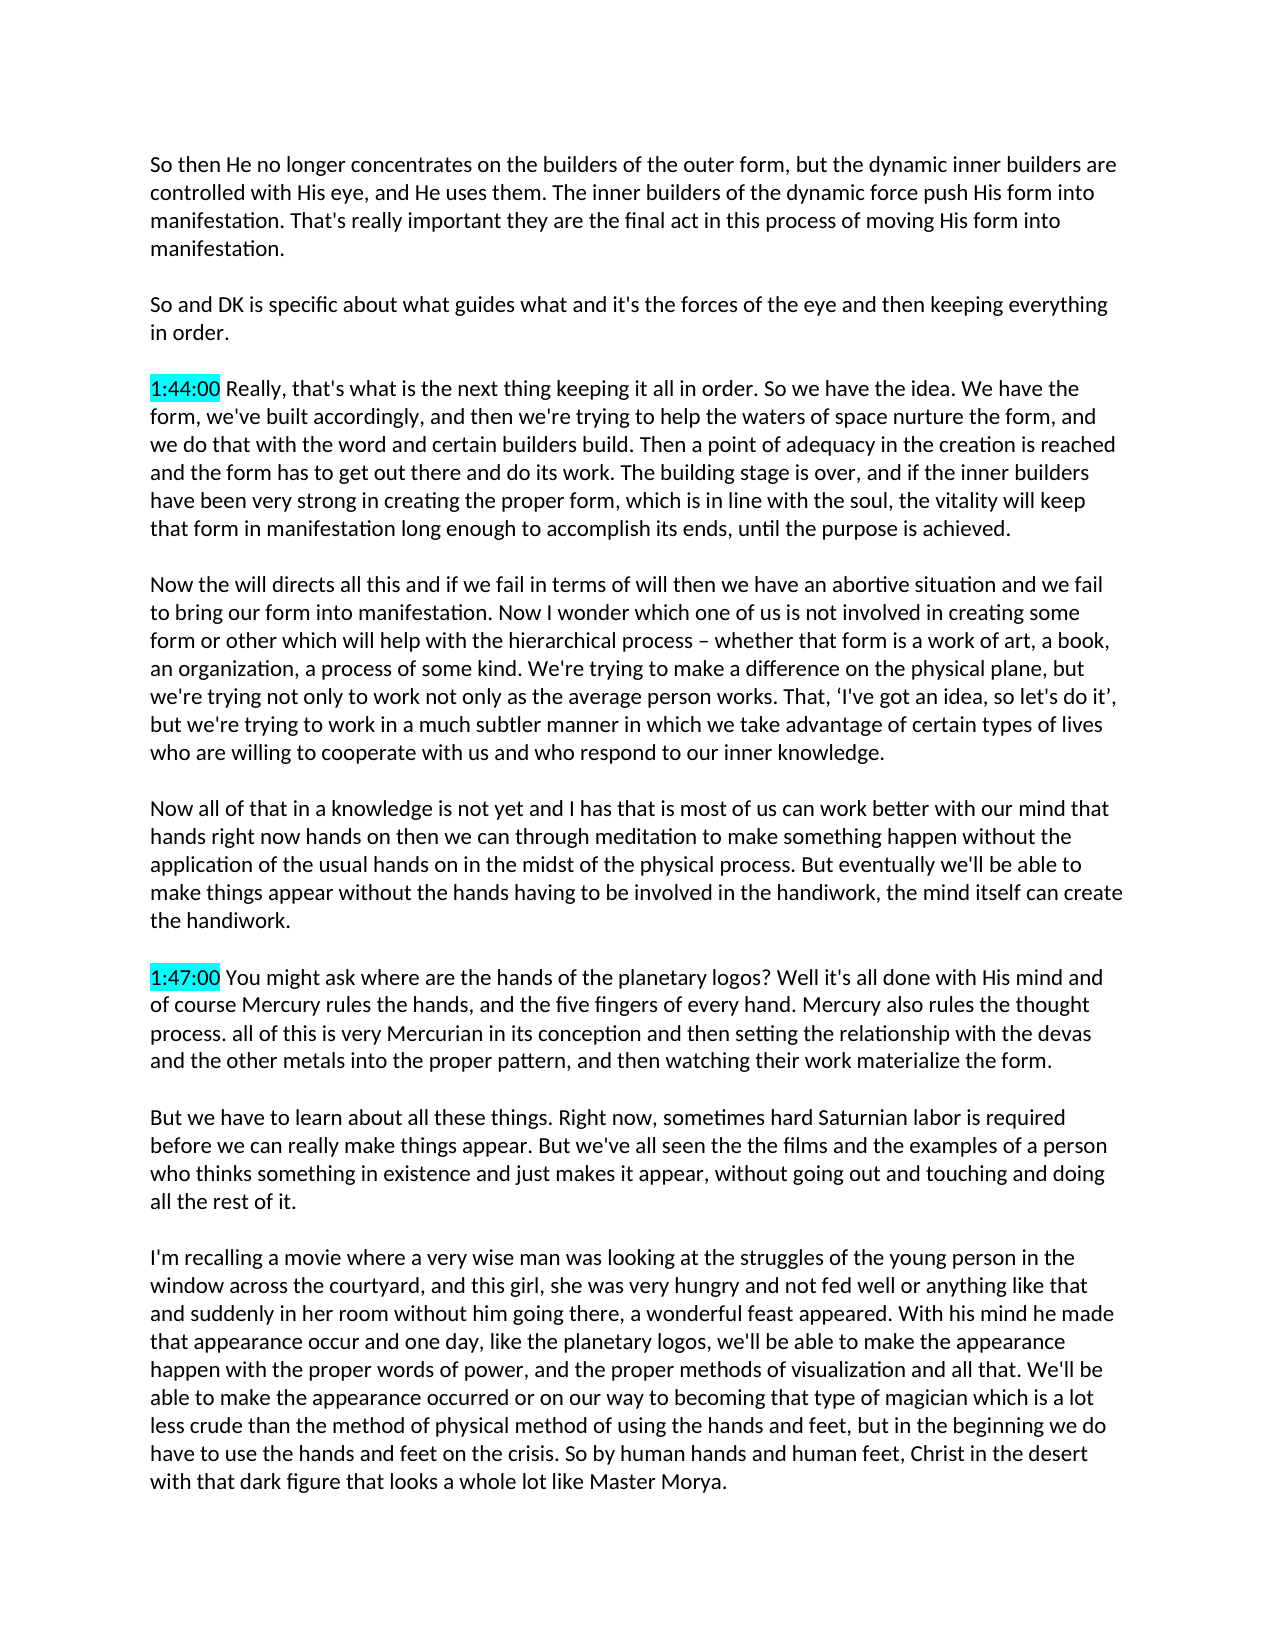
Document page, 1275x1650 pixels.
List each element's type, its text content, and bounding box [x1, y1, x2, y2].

text But we have to learn about all these things. Right now, sometimes hard Saturnian labor is required before we can really make things appear. But we've all seen the the films and the examples of a person who thinks something in existence and just makes it appear, without going out and touching and doing all the rest of it. [150, 1103, 1125, 1215]
text Now the will directs all this and if we fail in terms of will then we have an abortive situation and we fail to bring our form into manifestation. Now I wonder which one of us is not involved in creating some form or other which will help with the hierarchical process – whether that form is a work of art, a book, an organization, a process of some kind. We're trying to make a difference on the physical plane, but we're trying not only to work not only as the average person works. That, ‘I've got an idea, so let's do it’, but we're trying to work in a much subtler manner in which we take advantage of certain types of lives who are willing to cooperate with us and who respond to our inner knowledge. [150, 570, 1125, 766]
text 1:44:00 Really, that's what is the next thing keeping it all in order. So we have the idea. We have the form, we've built accordingly, and then we're trying to help the waters of space nurture the form, and we do that with the word and certain builders build. Then a point of adequacy in the creation is reached and the form has to get out there and do its work. The building stage is over, and if the inner builders have been very strong in creating the proper form, which is in line with the soul, the vitality will keep that form in manifestation long enough to accomplish its ends, until the purpose is achieved. [150, 374, 1125, 542]
text 1:47:00 You might ask where are the hands of the planetary logos? Well it's all done with His mind and of course Mercury rules the hands, and the five fingers of every hand. Mercury also rules the thought process. all of this is very Mercurian in its conception and then setting the relationship with the devas and the other metals into the proper pattern, and then watching their work materialize the form. [150, 963, 1125, 1075]
text I'm recalling a movie where a very wise man was looking at the struggles of the young person in the window across the courtyard, and this girl, she was very hungry and not fed well or anything like that and suddenly in her room without him going there, a wonderful feast appeared. With his mind he made that appearance occur and one day, like the planetary logos, we'll be able to make the appearance happen with the proper words of power, and the proper methods of visualization and all that. We'll be able to make the appearance occurred or on our way to becoming that type of magician which is a lot less crude than the method of physical method of using the hands and feet, but in the beginning we do have to use the hands and feet on the crisis. So by human hands and human feet, Christ in the desert with that dark figure that looks a whole lot like Master Morya. [150, 1243, 1125, 1495]
text So then He no longer concentrates on the builders of the outer form, but the dynamic inner builders are controlled with His eye, and He uses them. The inner builders of the dynamic force push His form into manifestation. That's really important they are the final act in this process of moving His form into manifestation. [150, 150, 1125, 262]
text So and DK is specific about what guides what and it's the forces of the eye and then keeping everything in order. [150, 290, 1125, 346]
text Now all of that in a knowledge is not yet and I has that is most of us can work better with our mind that hands right now hands on then we can through meditation to make something happen without the application of the usual hands on in the midst of the physical process. But eventually we'll be able to make things appear without the hands having to be involved in the handiwork, the mind itself can create the handiwork. [150, 794, 1125, 934]
